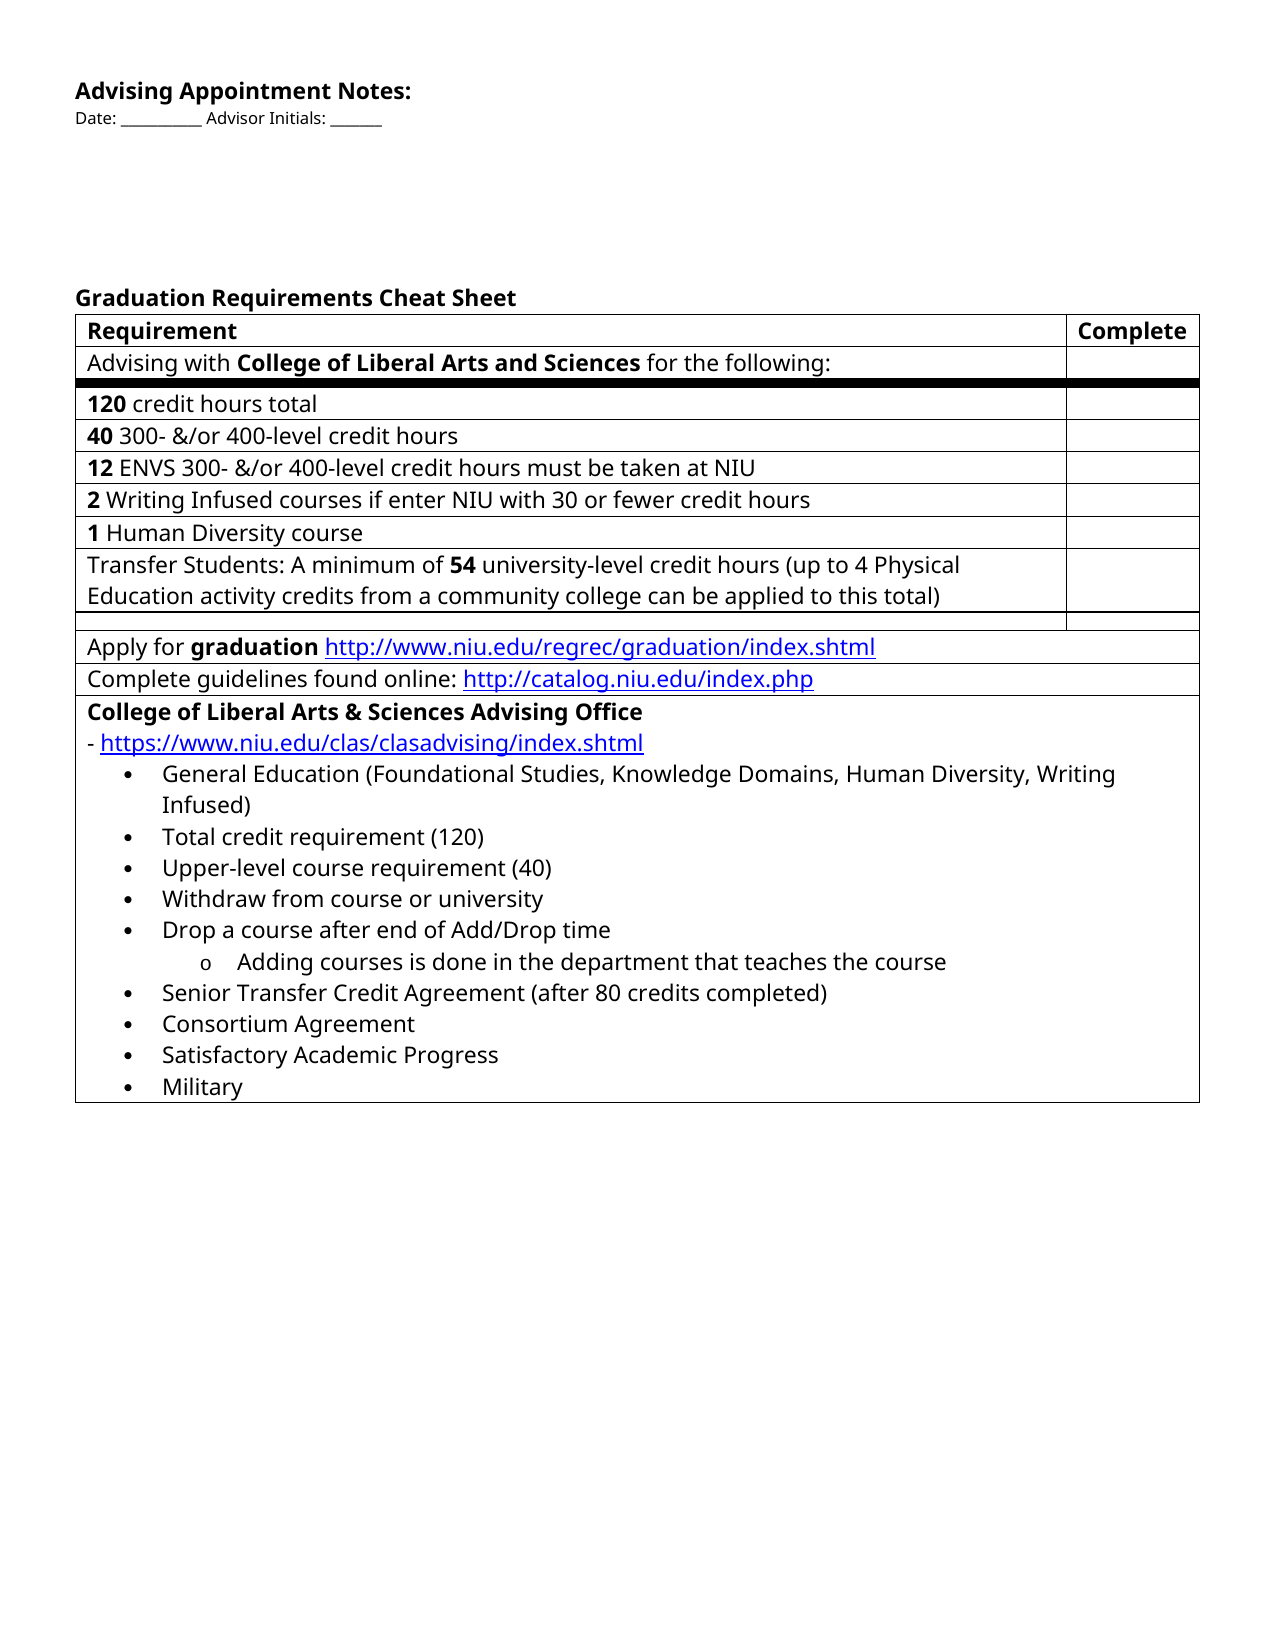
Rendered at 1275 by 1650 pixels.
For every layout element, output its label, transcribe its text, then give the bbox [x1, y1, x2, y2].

table_cell College of Liberal Arts & Sciences Advising Office - https://www.niu.edu/clas/clasadvising/index.shtml General Education (Foundational Studies, Knowledge Domains, Human Diversity, Writing Infused) Total credit requirement (120) Upper-level course requirement (40) Withdraw from course or university Drop a course after end of Add/Drop time Adding courses is done in the department that teaches the course Senior Transfer Credit Agreement (after 80 credits completed) Consortium Agreement Satisfactory Academic Progress Military [76, 696, 1199, 1102]
table_cell [1067, 420, 1199, 451]
table_header Complete [1067, 315, 1199, 346]
table_cell [1067, 452, 1199, 483]
table_cell [1067, 549, 1199, 611]
table_cell [1067, 388, 1199, 419]
table_cell 120 credit hours total [76, 388, 1066, 419]
table_cell Transfer Students: A minimum of 54 university-level credit hours (up to 4 Physical Education activity credits from a community college can be applied to this total) [76, 549, 1066, 611]
table_cell Advising with College of Liberal Arts and Sciences for the following: [76, 347, 1066, 378]
table_cell 1 Human Diversity course [76, 517, 1066, 548]
text Advising Appointment Notes: [75, 75, 1200, 106]
table_cell [1067, 613, 1199, 630]
table_cell 40 300- &/or 400-level credit hours [76, 420, 1066, 451]
table_cell [1067, 347, 1199, 378]
table_cell [76, 613, 1066, 630]
text Graduation Requirements Cheat Sheet [75, 282, 1200, 313]
table_cell [1067, 484, 1199, 516]
text Date: ___________ Advisor Initials: _______ [75, 106, 1200, 129]
table_cell Apply for graduation http://www.niu.edu/regrec/graduation/index.shtml [76, 631, 1199, 662]
table_header Requirement [76, 315, 1066, 346]
table_cell 2 Writing Infused courses if enter NIU with 30 or fewer credit hours [76, 484, 1066, 516]
table_cell Complete guidelines found online: http://catalog.niu.edu/index.php [76, 664, 1199, 695]
table_cell 12 ENVS 300- &/or 400-level credit hours must be taken at NIU [76, 452, 1066, 483]
table_cell [1067, 517, 1199, 548]
